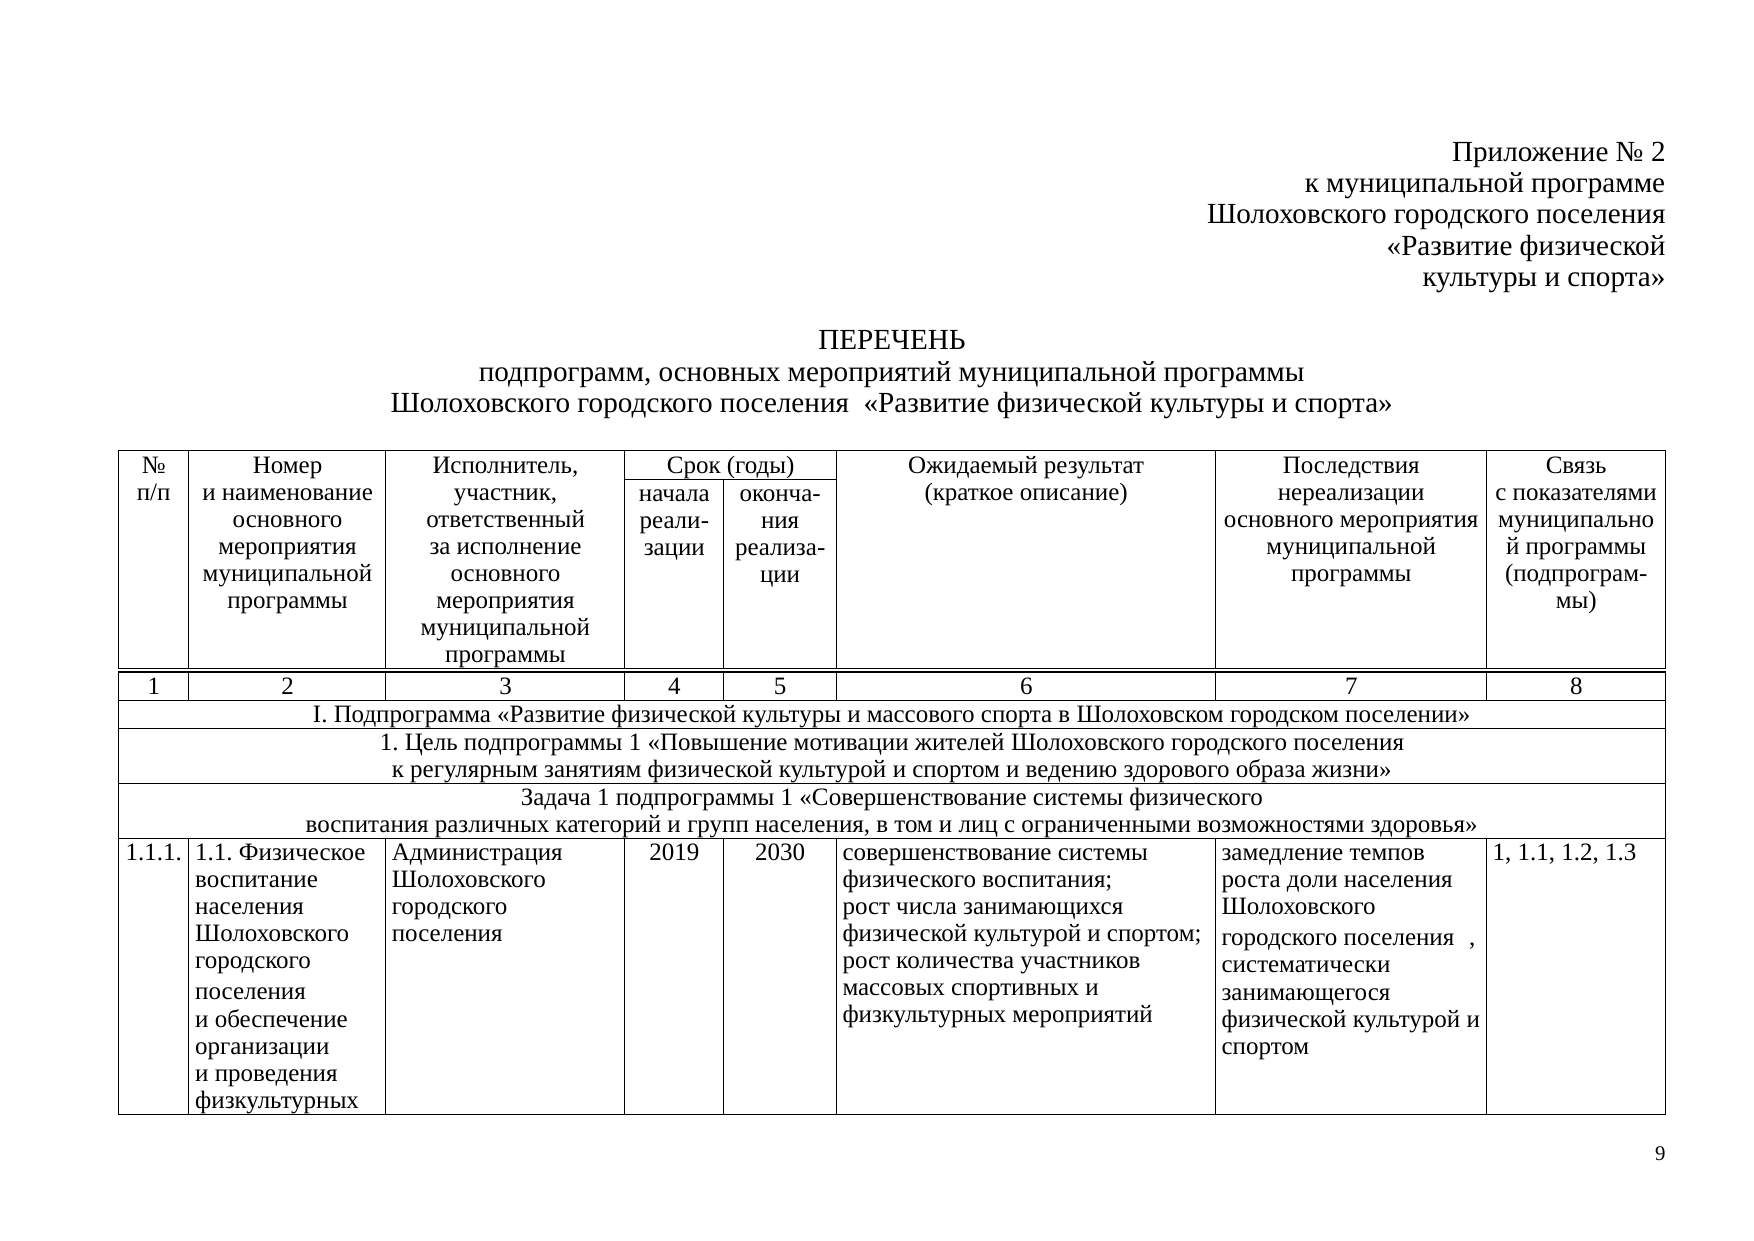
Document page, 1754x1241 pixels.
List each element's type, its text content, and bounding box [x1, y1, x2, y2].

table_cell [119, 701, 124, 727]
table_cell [1216, 839, 1486, 1114]
table_cell Задача 1 подпрограммы 1 «Совершенствование системы физического воспитания различных категорий и групп населения, в том и лиц с ограниченными возможностями здоровья» [119, 784, 1665, 837]
table_cell 2019 [625, 839, 723, 1114]
table_cell начала реализации [625, 480, 723, 668]
text Шолоховского городского поселения [118, 199, 1665, 230]
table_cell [837, 839, 1215, 1114]
text ПЕРЕЧЕНЬ [118, 324, 1665, 356]
table_header Ожидаемый результат (краткое описание) [837, 451, 1215, 668]
table_header Номер и наименование основного мероприятия муниципальной программы [189, 451, 385, 668]
table_cell оконча-ния реализации [724, 480, 836, 668]
text подпрограмм, основных мероприятий муниципальной программы [118, 356, 1665, 387]
table_cell 1.1.1. [119, 839, 188, 1114]
text Приложение № 2 [118, 136, 1665, 167]
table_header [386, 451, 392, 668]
table_header № п/п [119, 451, 188, 668]
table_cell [386, 839, 624, 1114]
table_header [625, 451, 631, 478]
table_header Последствия нереализации основного мероприятия муниципальной программы [1216, 451, 1486, 668]
table_cell 1. Цель подпрограммы 1 «Повышение мотивации жителей Шолоховского городского поселения к регулярным занятиям физической культурой и спортом и ведению здорового образа жизни» [119, 729, 1665, 782]
table_cell 2030 [724, 839, 836, 1114]
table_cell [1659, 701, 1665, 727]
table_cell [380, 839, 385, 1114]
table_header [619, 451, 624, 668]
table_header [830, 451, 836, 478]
text «Развитие физической [118, 230, 1665, 262]
table_cell 1, 1.1, 1.2, 1.3 [1487, 839, 1665, 1114]
table_header Связь с показателями муниципальной программы (подпрограм-мы) [1487, 451, 1665, 668]
text культуры и спорта» [118, 262, 1665, 293]
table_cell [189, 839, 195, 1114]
text к муниципальной программе [118, 167, 1665, 199]
text Шолоховского городского поселения «Развитие физической культуры и спорта» [118, 387, 1665, 419]
